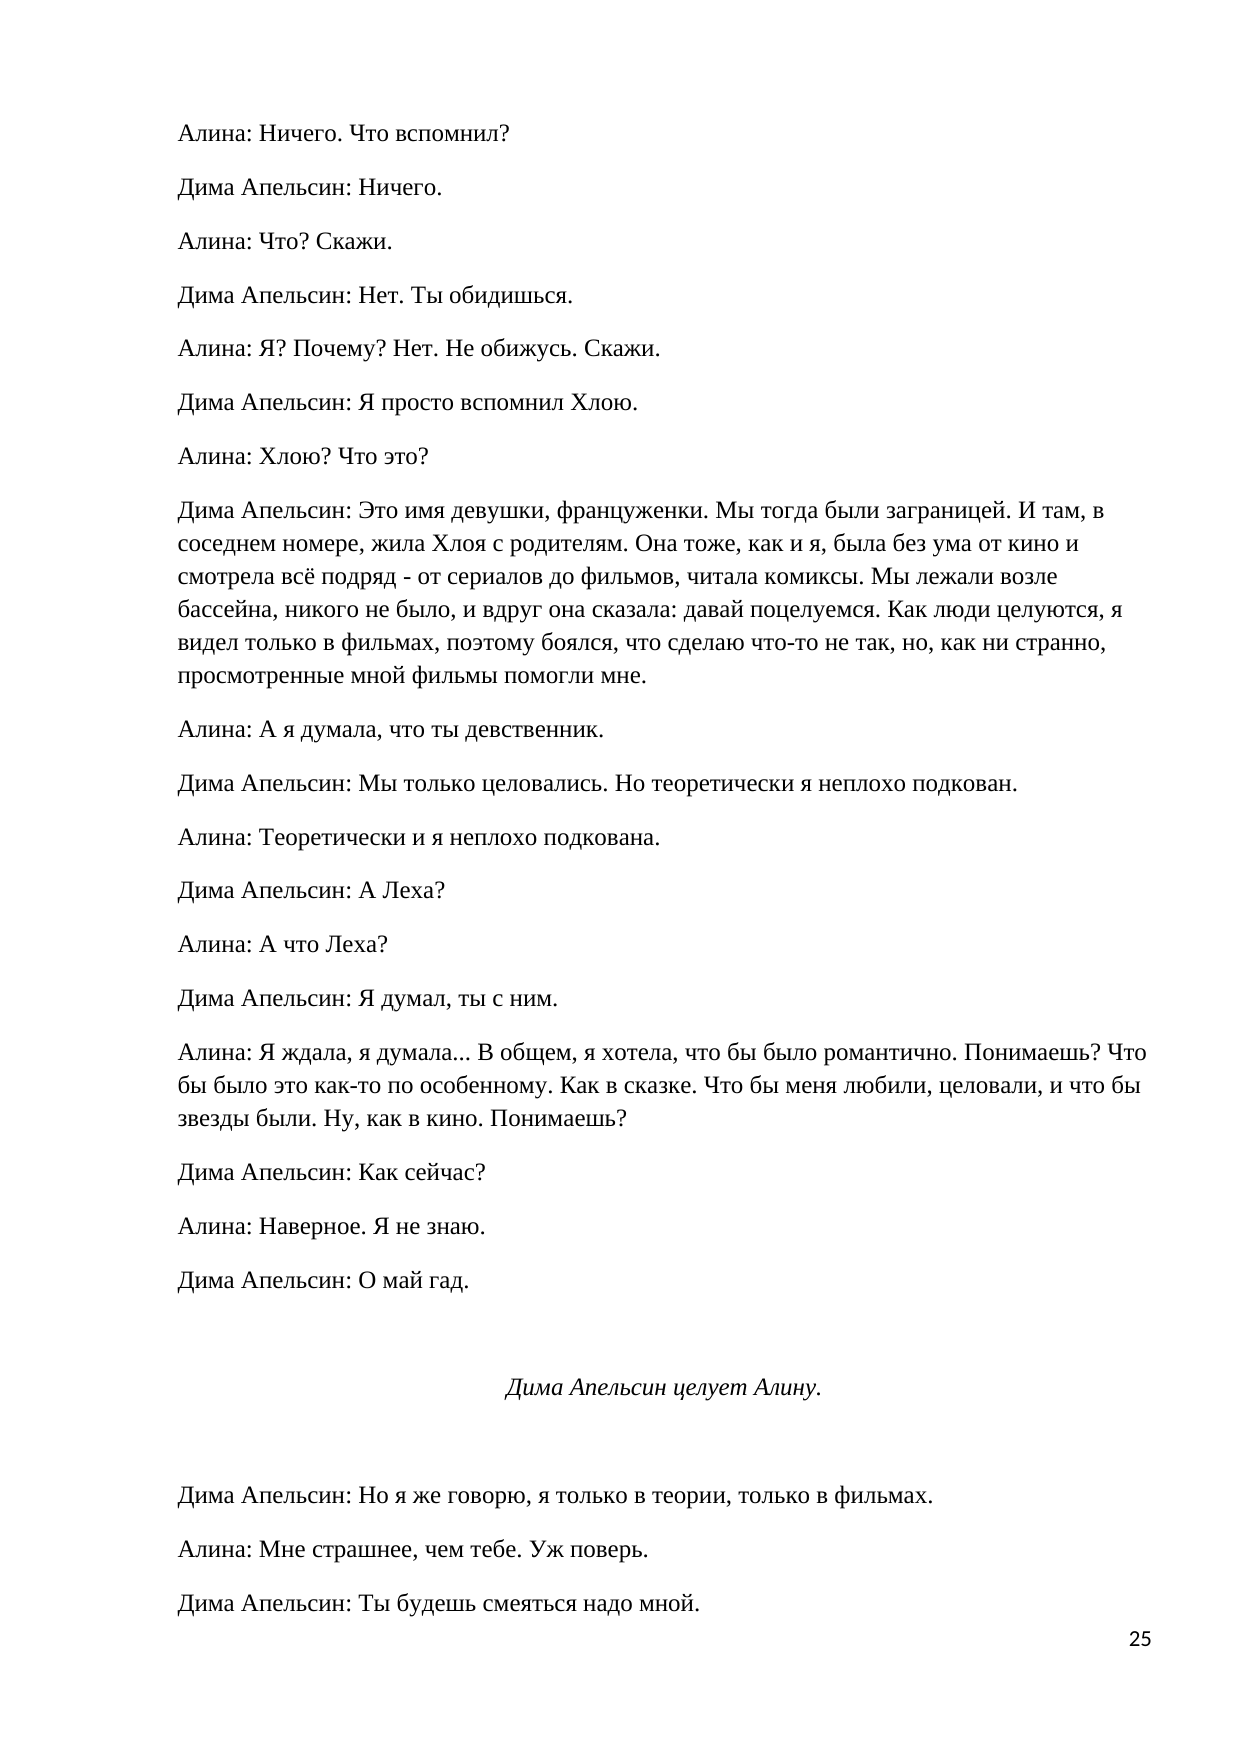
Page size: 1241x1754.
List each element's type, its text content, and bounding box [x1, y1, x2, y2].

text Алина: А что Леха? [177, 929, 1152, 958]
text Алина: Теоретически и я неплохо подкована. [177, 822, 1152, 851]
text Алина: Ничего. Что вспомнил? [177, 118, 1152, 147]
text Алина: Наверное. Я не знаю. [177, 1211, 1152, 1240]
text Дима Апельсин: Нет. Ты обидишься. [177, 280, 1152, 308]
text Дима Апельсин: Я просто вспомнил Хлою. [177, 387, 1152, 416]
text Алина: Я ждала, я думала... В общем, я хотела, что бы было романтично. Понимаешь? Что бы было это как-то по особенному. Как в сказке. Что бы меня любили, целовали, и что бы звезды были. Ну, как в кино. Понимаешь? [177, 1037, 1152, 1132]
text Алина: Хлою? Что это? [177, 441, 1152, 470]
text Дима Апельсин: Ты будешь смеяться надо мной. [177, 1588, 1152, 1617]
text Дима Апельсин: Но я же говорю, я только в теории, только в фильмах. [177, 1480, 1152, 1509]
text Алина: Я? Почему? Нет. Не обижусь. Скажи. [177, 333, 1152, 362]
text Дима Апельсин: Я думал, ты с ним. [177, 983, 1152, 1012]
text Дима Апельсин: О май гад. [177, 1265, 1152, 1293]
text Дима Апельсин: Ничего. [177, 172, 1152, 201]
text Дима Апельсин: Мы только целовались. Но теоретически я неплохо подкован. [177, 768, 1152, 797]
text Дима Апельсин: А Леха? [177, 876, 1152, 904]
text Алина: А я думала, что ты девственник. [177, 714, 1152, 743]
text Дима Апельсин целует Алину. [177, 1372, 1152, 1401]
text Алина: Что? Скажи. [177, 226, 1152, 254]
text Алина: Мне страшнее, чем тебе. Уж поверь. [177, 1534, 1152, 1563]
text Дима Апельсин: Это имя девушки, француженки. Мы тогда были заграницей. И там, в соседнем номере, жила Хлоя с родителям. Она тоже, как и я, была без ума от кино и смотрела всё подряд - от сериалов до фильмов, читала комиксы. Мы лежали возле бассейна, никого не было, и вдруг она сказала: давай поцелуемся. Как люди целуются, я видел только в фильмах, поэтому боялся, что сделаю что-то не так, но, как ни странно, просмотренные мной фильмы помогли мне. [177, 495, 1152, 689]
text Дима Апельсин: Как сейчас? [177, 1157, 1152, 1186]
